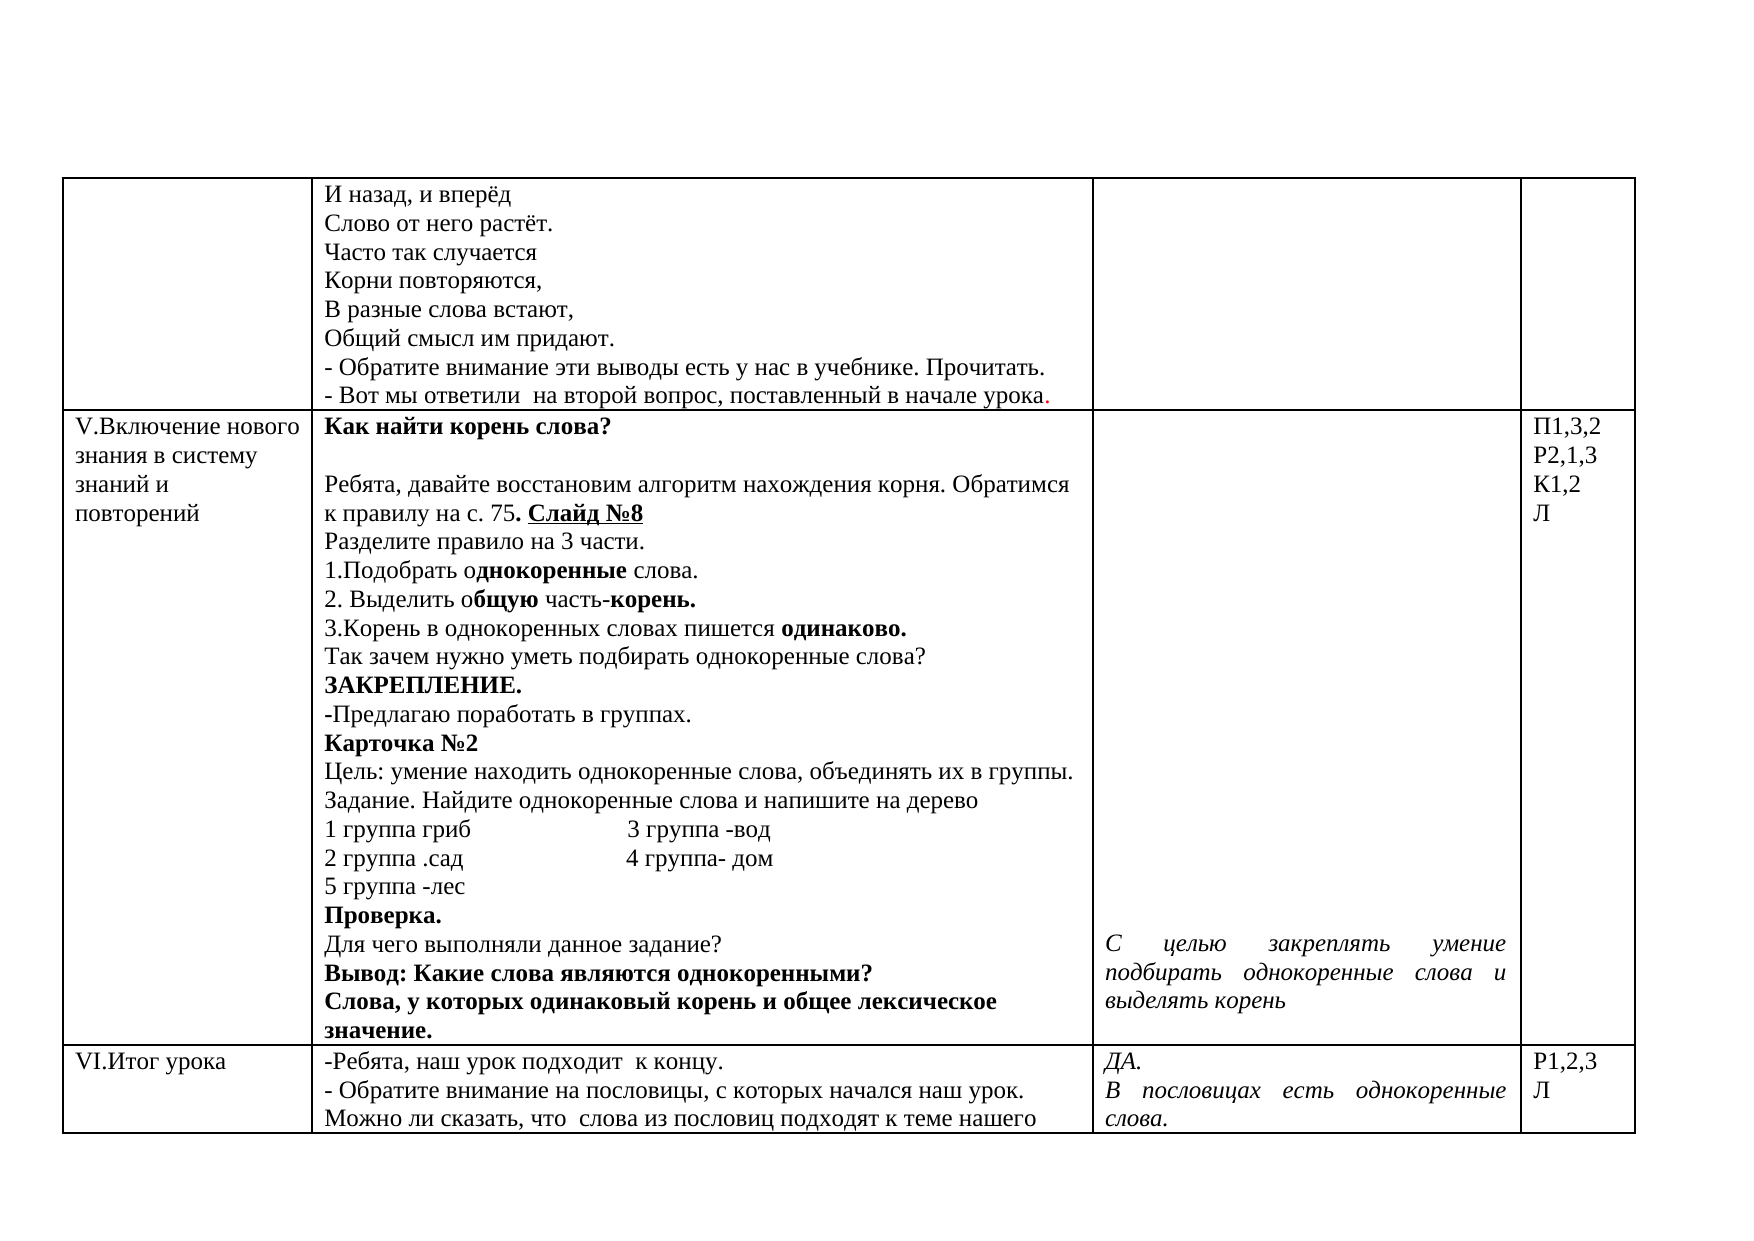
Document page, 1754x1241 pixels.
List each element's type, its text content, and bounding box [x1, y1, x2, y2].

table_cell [313, 179, 1092, 409]
table_cell [1522, 179, 1634, 409]
table_cell [64, 179, 311, 409]
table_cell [1094, 179, 1520, 409]
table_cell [313, 1046, 1092, 1132]
table_cell VI.Итог урока [64, 1046, 311, 1132]
table_cell С целью закреплять умение подбирать однокоренные слова и выделять корень [1094, 411, 1520, 1044]
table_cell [1094, 1046, 1520, 1132]
table_cell П1,3,2 Р2,1,3 К1,2 Л [1522, 411, 1634, 1044]
table_cell Р1,2,3 Л [1522, 1046, 1634, 1132]
table_cell Как найти корень слова? Ребята, давайте восстановим алгоритм нахождения корня. Обратимся к правилу на с. 75. Слайд №8 Разделите правило на 3 части. 1.Подобрать однокоренные слова. 2. Выделить общую часть-корень. 3.Корень в однокоренных словах пишется одинаково. Так зачем нужно уметь подбирать однокоренные слова? ЗАКРЕПЛЕНИЕ. -Предлагаю поработать в группах. Карточка №2 Цель: умение находить однокоренные слова, объединять их в группы. Задание. Найдите однокоренные слова и напишите на дерево 1 группа гриб 3 группа -вод 2 группа .сад 4 группа- дом 5 группа -лес Проверка. Для чего выполняли данное задание? Вывод: Какие слова являются однокоренными? Слова, у которых одинаковый корень и общее лексическое значение. [313, 411, 1092, 1044]
table_cell V.Включение нового знания в систему знаний и повторений [64, 411, 311, 1044]
